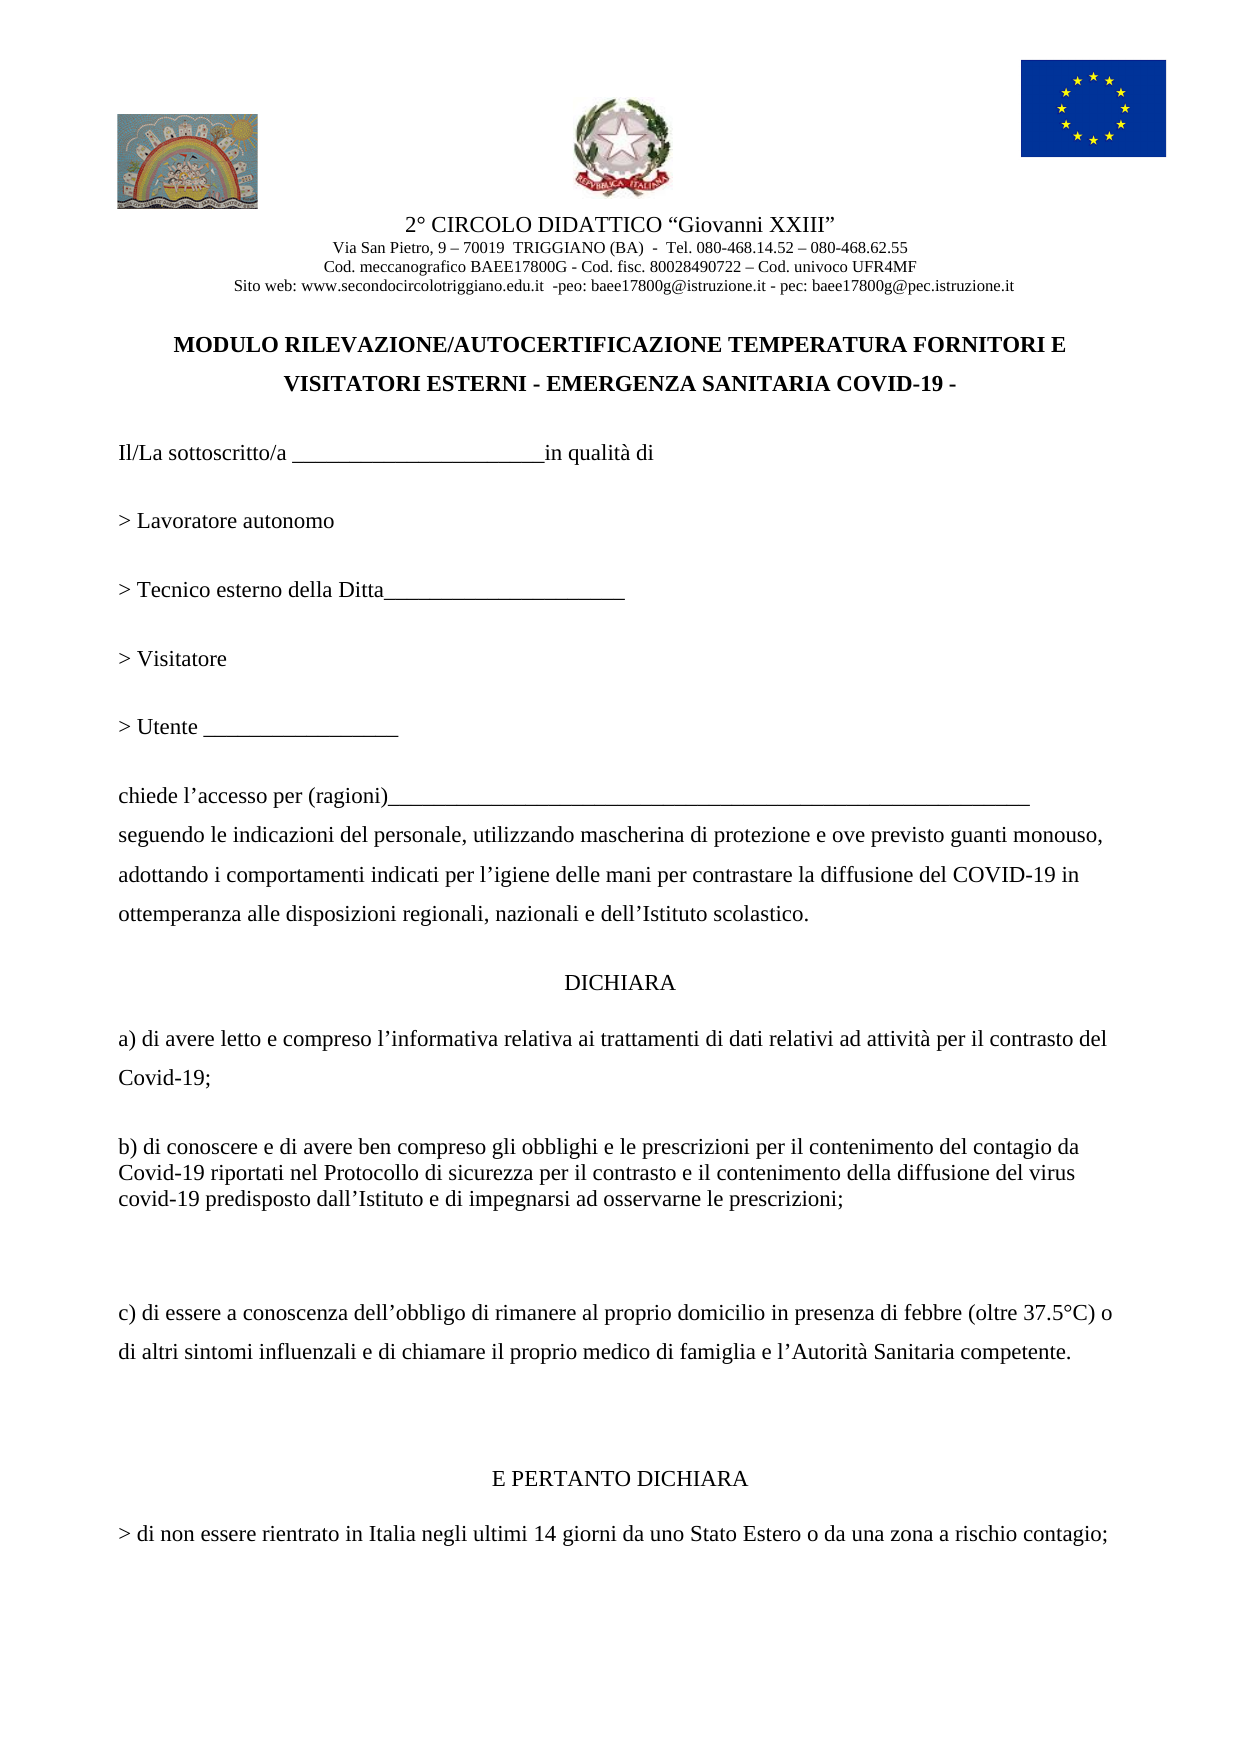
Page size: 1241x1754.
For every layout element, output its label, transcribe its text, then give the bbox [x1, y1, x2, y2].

picture [572, 97, 673, 199]
text chiede l’accesso per (ragioni)________________________________________________________ seguendo le indicazioni del personale, utilizzando mascherina di protezione e ove previsto guanti monouso, adottando i comportamenti indicati per l’igiene delle mani per contrastare la diffusione del COVID-19 in ottemperanza alle disposizioni regionali, nazionali e dell’Istituto scolastico. [118, 782, 1122, 927]
picture [1018, 58, 1169, 160]
text c) di essere a conoscenza dell’obbligo di rimanere al proprio domicilio in presenza di febbre (oltre 37.5°C) o di altri sintomi influenzali e di chiamare il proprio medico di famiglia e l’Autorità Sanitaria competente. [118, 1299, 1122, 1365]
text > Lavoratore autonomo [118, 507, 1122, 534]
text MODULO RILEVAZIONE/AUTOCERTIFICAZIONE TEMPERATURA FORNITORI E VISITATORI ESTERNI - EMERGENZA SANITARIA COVID-19 - [118, 331, 1122, 396]
text b) di conoscere e di avere ben compreso gli obblighi e le prescrizioni per il contenimento del contagio da Covid-19 riportati nel Protocollo di sicurezza per il contrasto e il contenimento della diffusione del virus covid-19 predisposto dall’Istituto e di impegnarsi ad osservarne le prescrizioni; [118, 1133, 1122, 1212]
text > Utente _________________ [118, 713, 1122, 740]
text a) di avere letto e compreso l’informativa relativa ai trattamenti di dati relativi ad attività per il contrasto del Covid-19; [118, 1024, 1122, 1090]
text > Visitatore [118, 645, 1122, 671]
text Il/La sottoscritto/a ______________________in qualità di [118, 439, 1122, 465]
text DICHIARA [118, 969, 1122, 995]
picture [117, 114, 258, 209]
text > Tecnico esterno della Ditta_____________________ [118, 576, 1122, 602]
text > di non essere rientrato in Italia negli ultimi 14 giorni da uno Stato Estero o da una zona a rischio contagio; [118, 1520, 1122, 1547]
text E PERTANTO DICHIARA [118, 1465, 1122, 1491]
